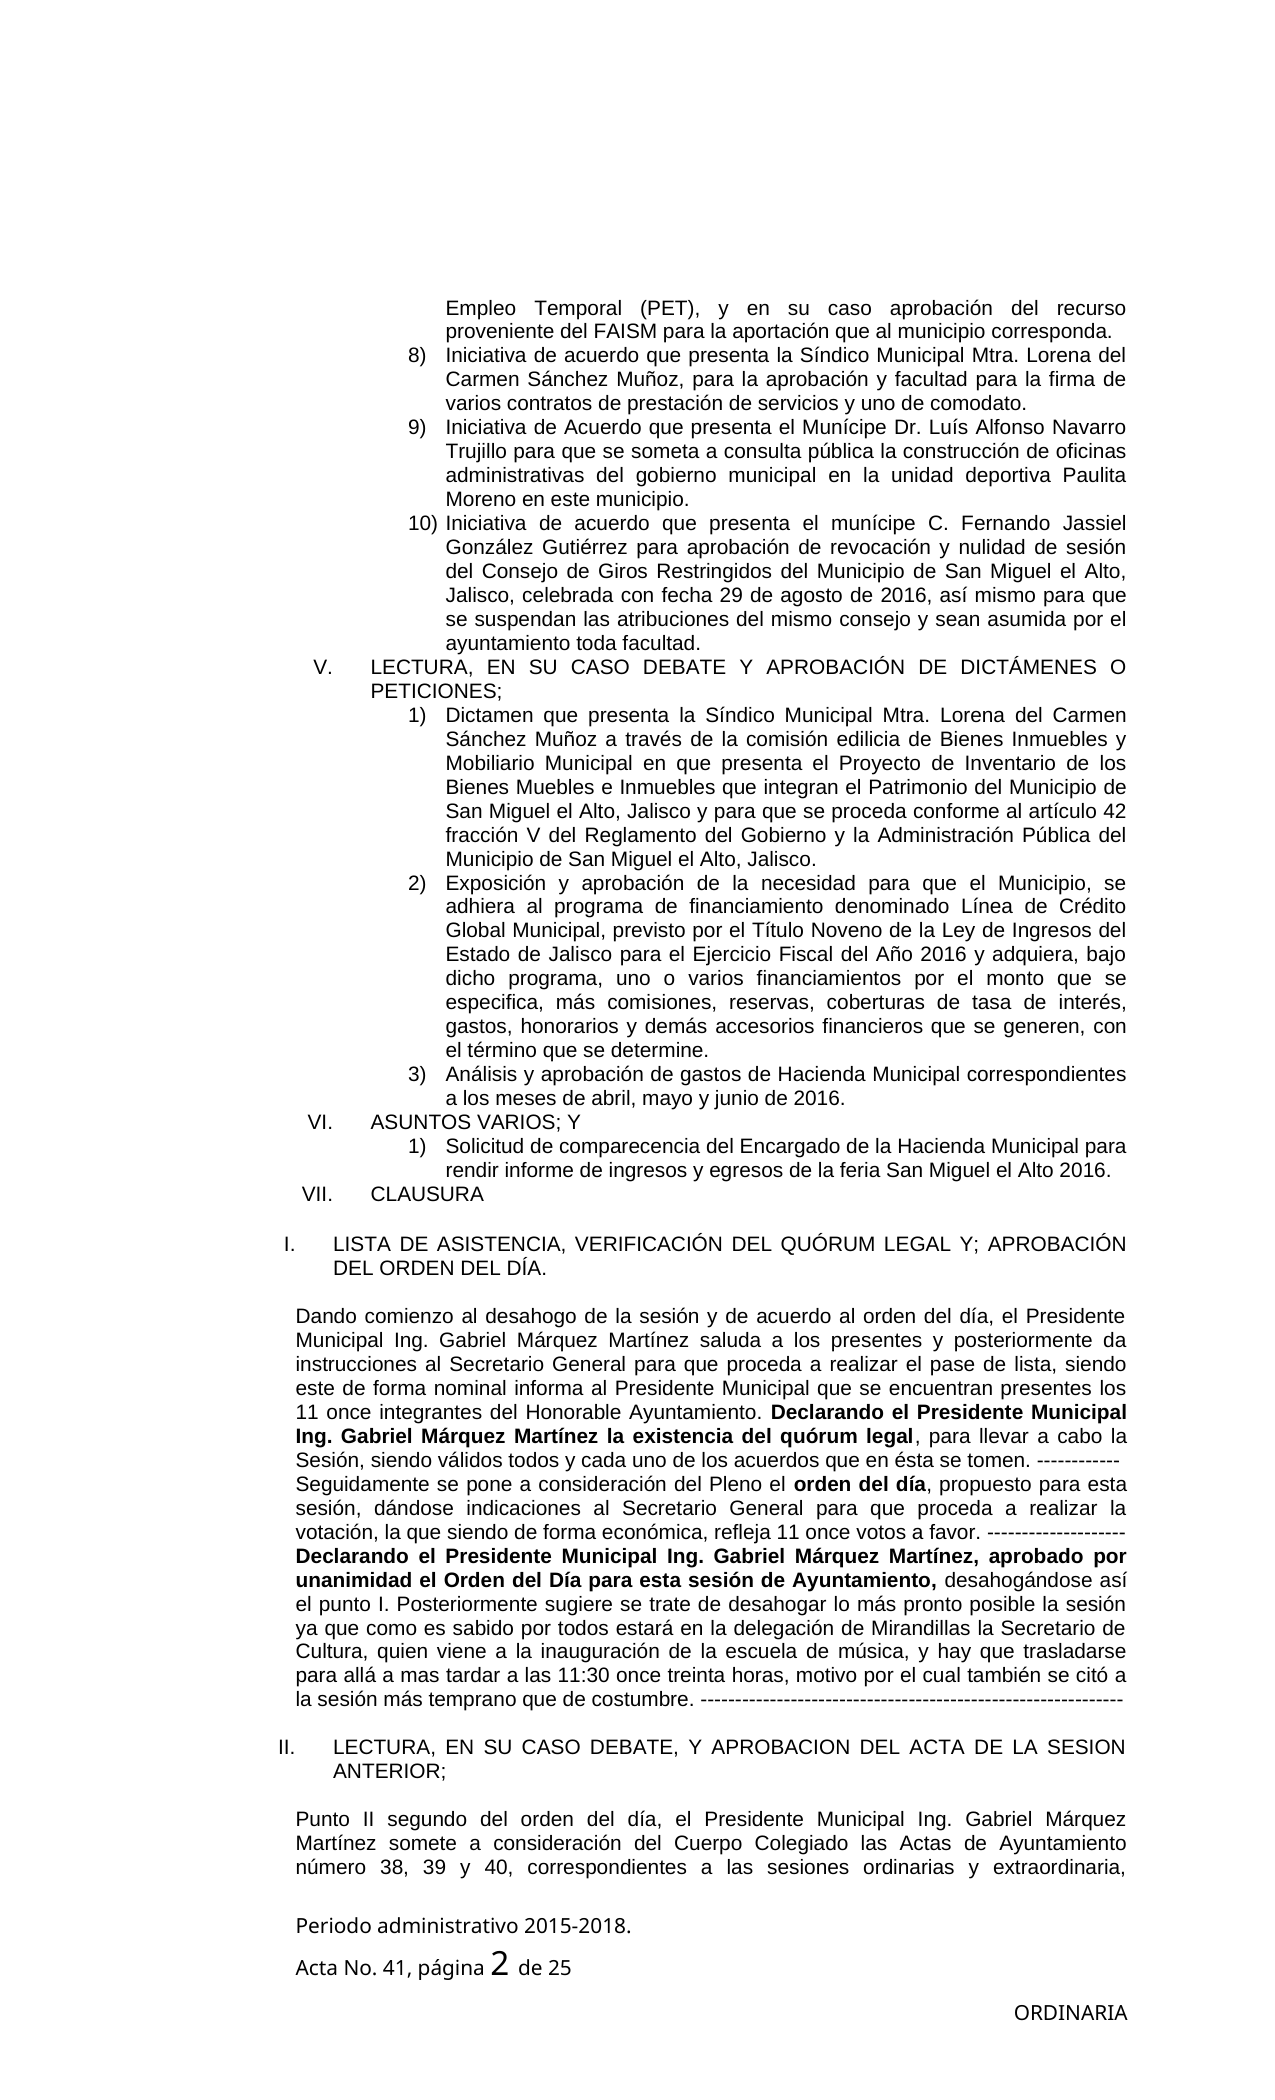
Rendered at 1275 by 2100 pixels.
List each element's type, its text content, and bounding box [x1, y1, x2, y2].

list LECTURA, EN SU CASO DEBATE Y APROBACIÓN DE DICTÁMENES O PETICIONES; [333, 655, 1127, 703]
list LECTURA, EN SU CASO DEBATE, Y APROBACION DEL ACTA DE LA SESION ANTERIOR; [295, 1735, 1127, 1783]
list Iniciativa de acuerdo que presenta el munícipe C. Fernando Jassiel González Gutiérrez para aprobación de revocación y nulidad de sesión del Consejo de Giros Restringidos del Municipio de San Miguel el Alto, Jalisco, celebrada con fecha 29 de agosto de 2016, así mismo para que se suspendan las atribuciones del mismo consejo y sean asumida por el ayuntamiento toda facultad. [408, 511, 1127, 655]
text Seguidamente se pone a consideración del Pleno el orden del día, propuesto para esta sesión, dándose indicaciones al Secretario General para que proceda a realizar la votación, la que siendo de forma económica, refleja 11 once votos a favor. -------------------- [295, 1472, 1127, 1543]
list Análisis y aprobación de gastos de Hacienda Municipal correspondientes a los meses de abril, mayo y junio de 2016. [408, 1062, 1127, 1110]
text Dando comienzo al desahogo de la sesión y de acuerdo al orden del día, el Presidente Municipal Ing. Gabriel Márquez Martínez saluda a los presentes y posteriormente da instrucciones al Secretario General para que proceda a realizar el pase de lista, siendo este de forma nominal informa al Presidente Municipal que se encuentran presentes los 11 once integrantes del Honorable Ayuntamiento. Declarando el Presidente Municipal Ing. Gabriel Márquez Martínez la existencia del quórum legal, para llevar a cabo la Sesión, siendo válidos todos y cada uno de los acuerdos que en ésta se tomen. ------------ [295, 1304, 1127, 1472]
list Iniciativa de acuerdo que presenta la Síndico Municipal Mtra. Lorena del Carmen Sánchez Muñoz, para la aprobación y facultad para la firma de varios contratos de prestación de servicios y uno de comodato. [408, 343, 1127, 415]
list LISTA DE ASISTENCIA, VERIFICACIÓN DEL QUÓRUM LEGAL Y; APROBACIÓN DEL ORDEN DEL DÍA. [295, 1232, 1127, 1280]
list Iniciativa de Acuerdo que presenta el Munícipe Dr. Luís Alfonso Navarro Trujillo para que se someta a consulta pública la construcción de oficinas administrativas del gobierno municipal en la unidad deportiva Paulita Moreno en este municipio. [408, 415, 1127, 511]
list CLAUSURA [333, 1182, 1127, 1206]
list Solicitud de comparecencia del Encargado de la Hacienda Municipal para rendir informe de ingresos y egresos de la feria San Miguel el Alto 2016. [408, 1134, 1127, 1182]
list ASUNTOS VARIOS; Y [333, 1110, 1127, 1134]
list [408, 295, 1127, 343]
list Exposición y aprobación de la necesidad para que el Municipio, se adhiera al programa de financiamiento denominado Línea de Crédito Global Municipal, previsto por el Título Noveno de la Ley de Ingresos del Estado de Jalisco para el Ejercicio Fiscal del Año 2016 y adquiera, bajo dicho programa, uno o varios financiamientos por el monto que se especifica, más comisiones, reservas, coberturas de tasa de interés, gastos, honorarios y demás accesorios financieros que se generen, con el término que se determine. [408, 870, 1127, 1062]
text Declarando el Presidente Municipal Ing. Gabriel Márquez Martínez, aprobado por unanimidad el Orden del Día para esta sesión de Ayuntamiento, desahogándose así el punto I. Posteriormente sugiere se trate de desahogar lo más pronto posible la sesión ya que como es sabido por todos estará en la delegación de Mirandillas la Secretario de Cultura, quien viene a la inauguración de la escuela de música, y hay que trasladarse para allá a mas tardar a las 11:30 once treinta horas, motivo por el cual también se citó a la sesión más temprano que de costumbre. ------------------------------------------------------------- [295, 1543, 1127, 1711]
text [295, 1807, 1127, 1879]
list Dictamen que presenta la Síndico Municipal Mtra. Lorena del Carmen Sánchez Muñoz a través de la comisión edilicia de Bienes Inmuebles y Mobiliario Municipal en que presenta el Proyecto de Inventario de los Bienes Muebles e Inmuebles que integran el Patrimonio del Municipio de San Miguel el Alto, Jalisco y para que se proceda conforme al artículo 42 fracción V del Reglamento del Gobierno y la Administración Pública del Municipio de San Miguel el Alto, Jalisco. [408, 703, 1127, 870]
